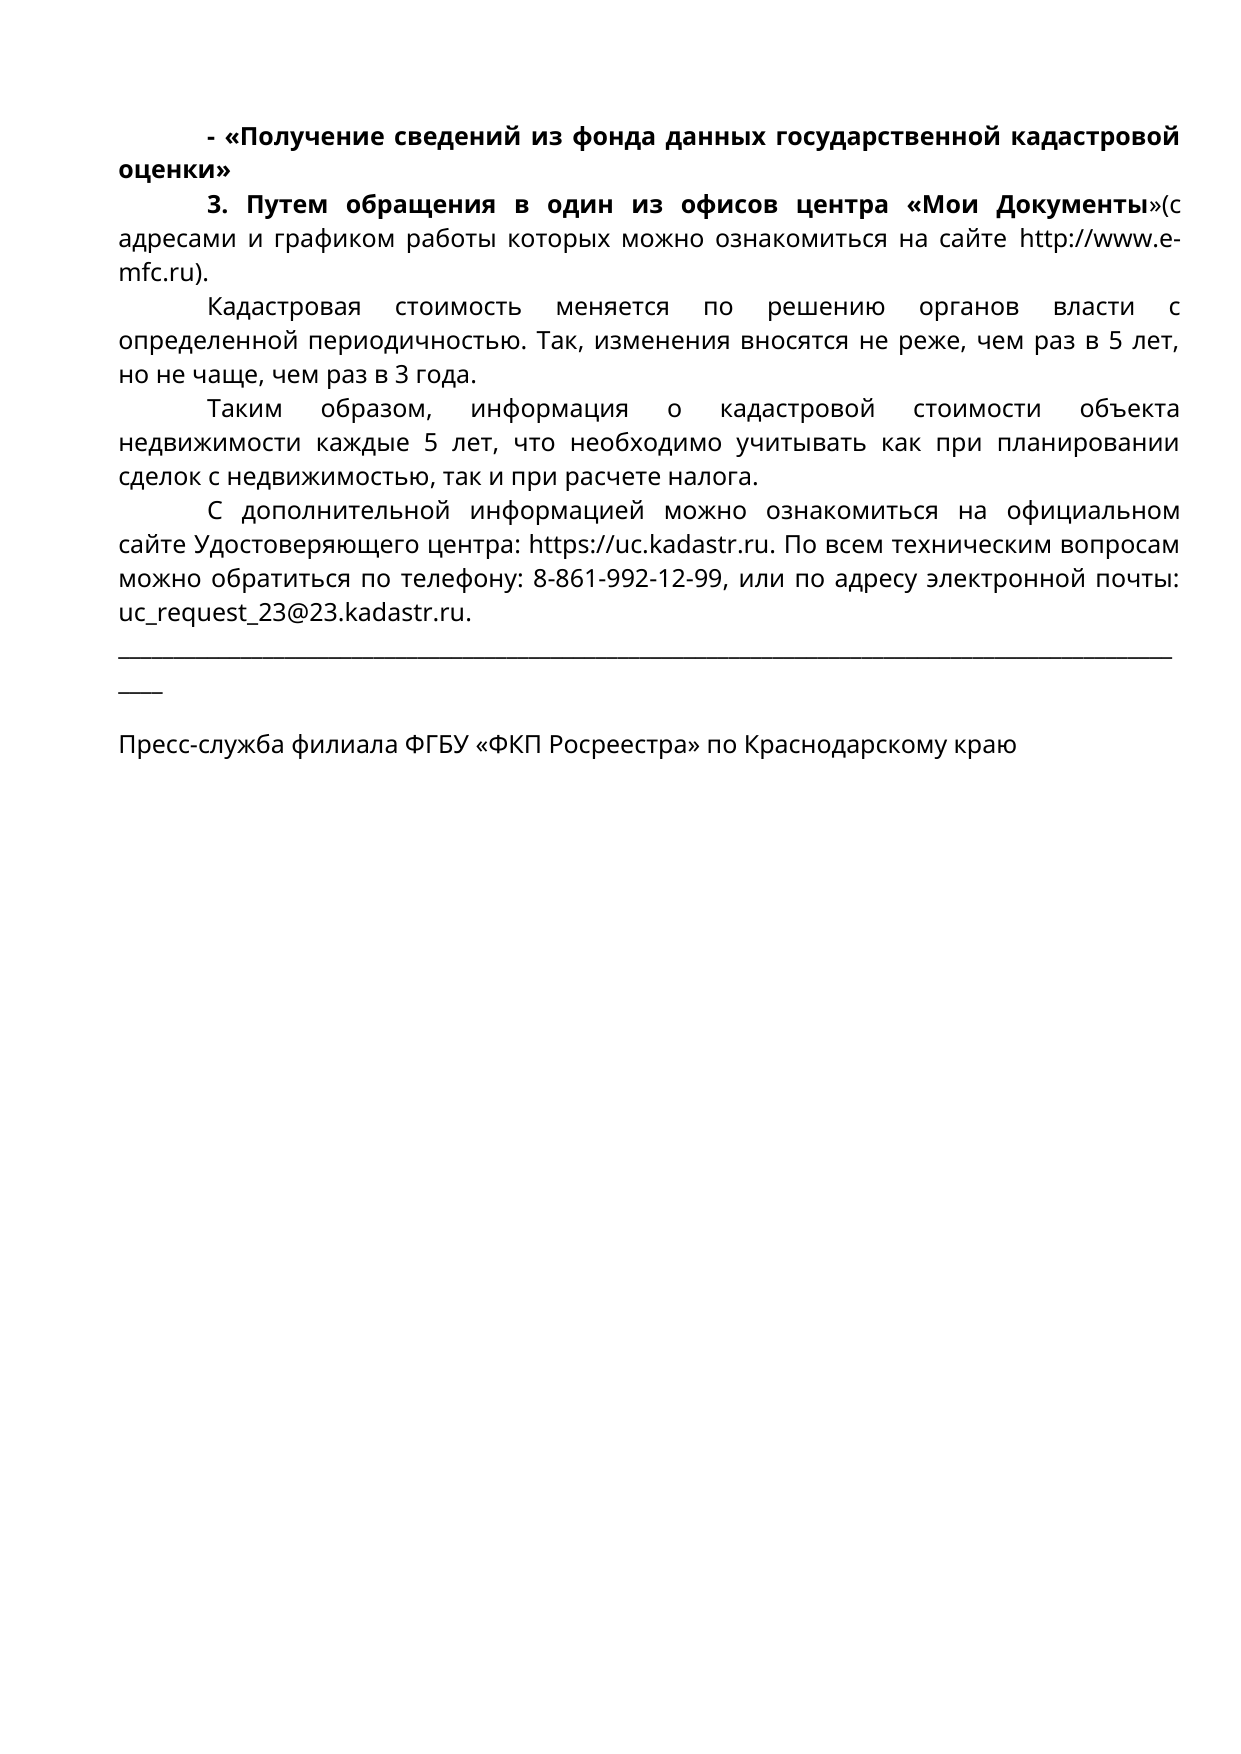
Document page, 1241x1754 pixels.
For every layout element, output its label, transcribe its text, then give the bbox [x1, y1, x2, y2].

text Пресс-служба филиала ФГБУ «ФКП Росреестра» по Краснодарскому краю [118, 726, 1181, 760]
text С дополнительной информацией можно ознакомиться на официальном сайте Удостоверяющего центра: https://uc.kadastr.ru. По всем техническим вопросам можно обратиться по телефону: 8-861-992-12-99, или по адресу электронной почты: uc_request_23@23.kadastr.ru. [118, 493, 1181, 629]
text Кадастровая стоимость меняется по решению органов власти с определенной периодичностью. Так, изменения вносятся не реже, чем раз в 5 лет, но не чаще, чем раз в 3 года. [118, 288, 1181, 391]
text 3. Путем обращения в один из офисов центра «Мои Документы»(с адресами и графиком работы которых можно ознакомиться на сайте http://www.e-mfc.ru). [118, 186, 1181, 288]
text - «Получение сведений из фонда данных государственной кадастровой оценки» [118, 118, 1181, 186]
text Таким образом, информация о кадастровой стоимости объекта недвижимости каждые 5 лет, что необходимо учитывать как при планировании сделок с недвижимостью, так и при расчете налога. [118, 391, 1181, 493]
text ___________________________________________________________________________________________________ [118, 629, 1181, 697]
